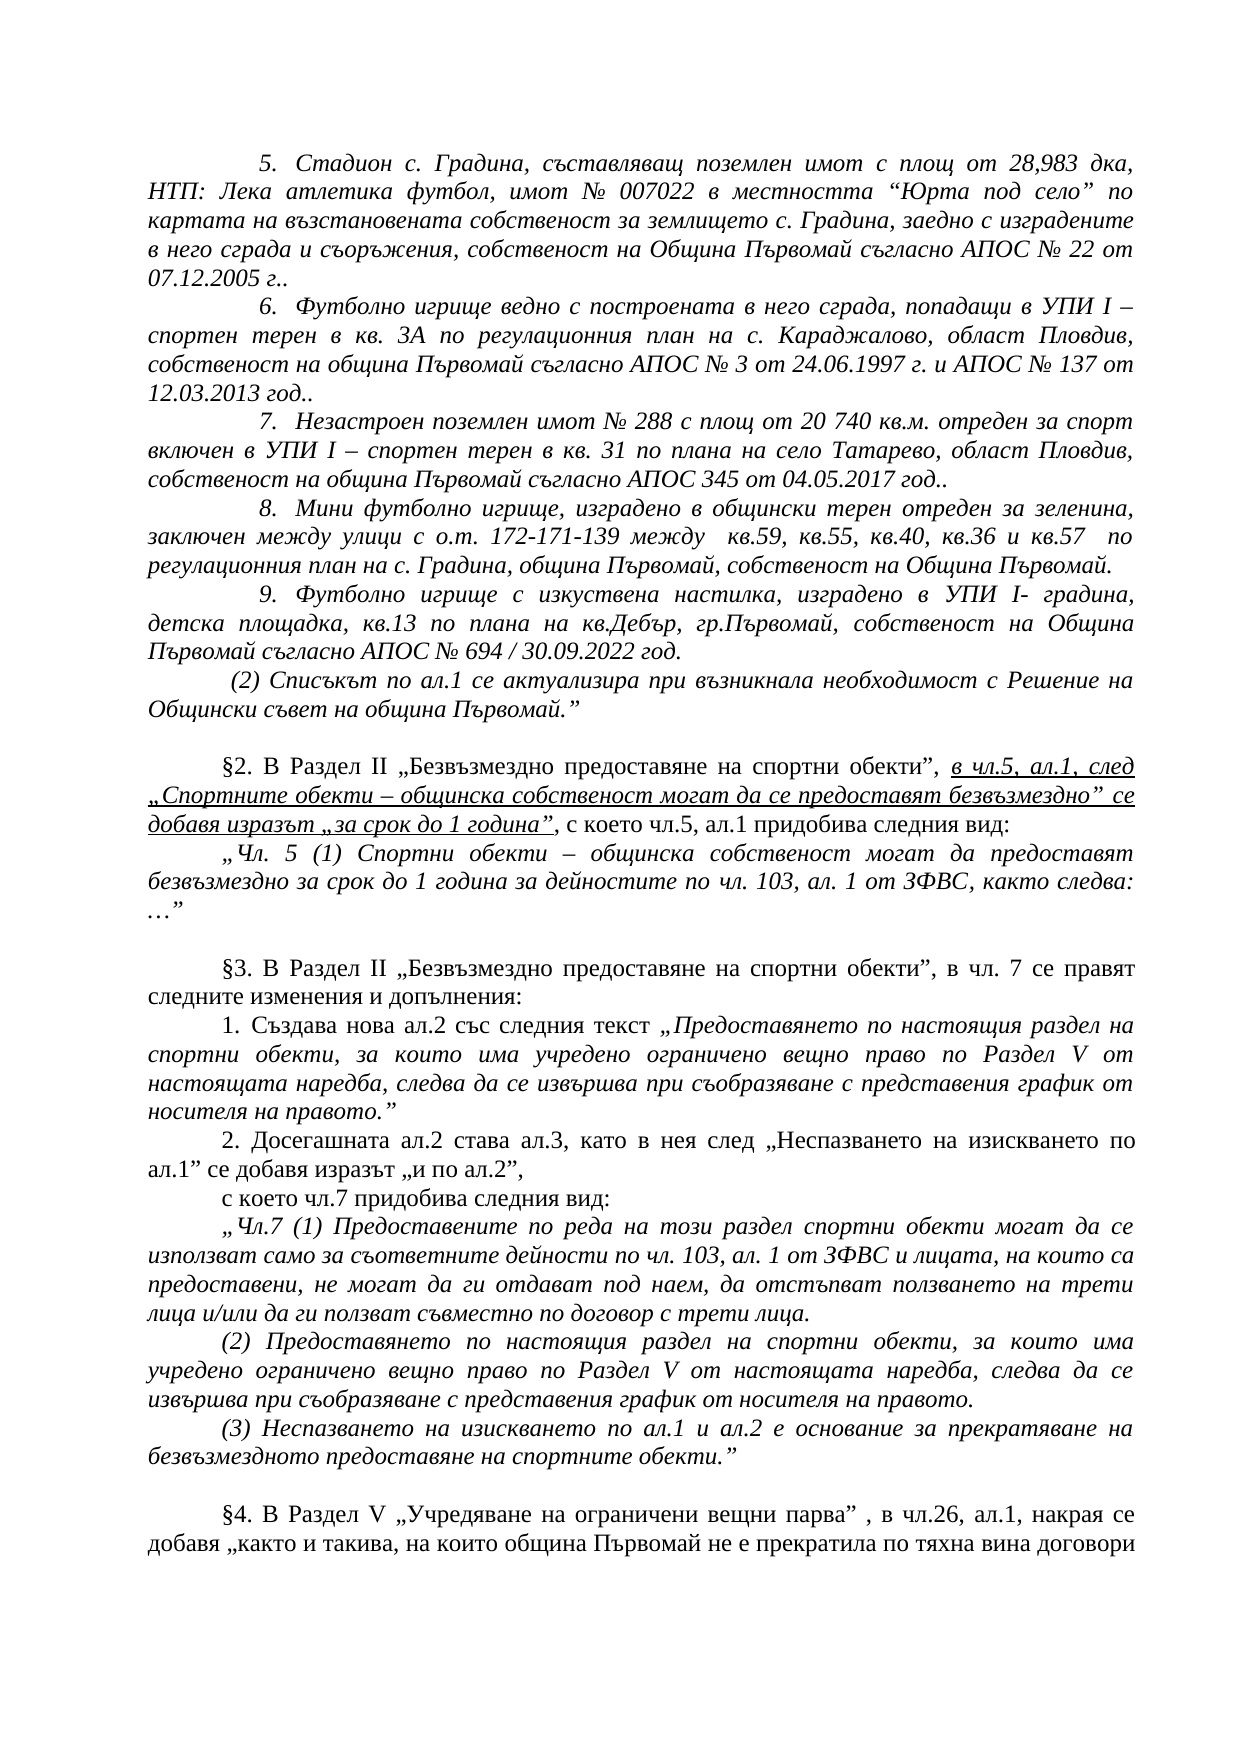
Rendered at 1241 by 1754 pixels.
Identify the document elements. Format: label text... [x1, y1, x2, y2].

list Създава нова ал.2 със следния текст „Предоставянето по настоящия раздел на спортни обекти, за които има учредено ограничено вещно право по Раздел V от настоящата наредба, следва да се извършва при съобразяване с представения график от носителя на правото.” [148, 1010, 1137, 1125]
text (3) Неспазването на изискването по ал.1 и ал.2 е основание за прекратяване на безвъзмездното предоставяне на спортните обекти.” [148, 1413, 1137, 1470]
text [148, 1499, 1137, 1557]
list Досегашната ал.2 става ал.3, като в нея след „Неспазването на изискването по ал.1” се добавя изразът „и по ал.2”, [148, 1125, 1137, 1183]
list Мини футболно игрище, изградено в общински терен отреден за зеленина, заключен между улици с о.т. 172-171-139 между кв.59, кв.55, кв.40, кв.36 и кв.57 по регулационния план на с. Градина, община Първомай, собственост на Община Първомай. [148, 493, 1137, 579]
text „Чл.7 (1) Предоставените по реда на този раздел спортни обекти могат да се използват само за съответните дейности по чл. 103, ал. 1 от ЗФВС и лицата, на които са предоставени, не могат да ги отдават под наем, да отстъпват ползването на трети лица и/или да ги ползват съвместно по договор с трети лица. [148, 1211, 1137, 1326]
list Футболно игрище ведно с построената в него сграда, попадащи в УПИ І –спортен терен в кв. 3А по регулационния план на с. Караджалово, област Пловдив, собственост на община Първомай съгласно АПОС № 3 от 24.06.1997 г. и АПОС № 137 от 12.03.2013 год.. [148, 291, 1137, 406]
list Футболно игрище с изкуствена настилка, изградено в УПИ I- градина, детска площадка, кв.13 по плана на кв.Дебър, гр.Първомай, собственост на Община Първомай съгласно АПОС № 694 / 30.09.2022 год. [148, 579, 1137, 665]
text „Чл. 5 (1) Спортни обекти – общинска собственост могат да предоставят безвъзмездно за срок до 1 година за дейностите по чл. 103, ал. 1 от ЗФВС, както следва:…” [148, 838, 1137, 924]
text (2) Списъкът по ал.1 се актуализира при възникнала необходимост с Решение на Общински съвет на община Първомай.” [148, 665, 1137, 723]
text §2. В Раздел II „Безвъзмездно предоставяне на спортни обекти”, в чл.5, ал.1, след „Спортните обекти – общинска собственост могат да се предоставят безвъзмездно” се добавя изразът „за срок до 1 година”, с което чл.5, ал.1 придобива следния вид: [148, 751, 1137, 838]
list Незастроен поземлен имот № 288 с площ от 20 740 кв.м. отреден за спорт включен в УПИ І – спортен терен в кв. 31 по плана на село Татарево, област Пловдив, собственост на община Първомай съгласно АПОС 345 от 04.05.2017 год.. [148, 406, 1137, 493]
list Стадион с. Градина, съставляващ поземлен имот с площ от 28,983 дка, НТП: Лека атлетика футбол, имот № 007022 в местността “Юрта под село” по картата на възстановената собственост за землището с. Градина, заедно с изградените в него сграда и съоръжения, собственост на Община Първомай съгласно АПОС № 22 от 07.12.2005 г.. [148, 148, 1137, 291]
text §3. В Раздел II „Безвъзмездно предоставяне на спортни обекти”, в чл. 7 се правят следните изменения и допълнения: [148, 953, 1137, 1010]
text с което чл.7 придобива следния вид: [221, 1183, 1137, 1211]
text (2) Предоставянето по настоящия раздел на спортни обекти, за които има учредено ограничено вещно право по Раздел V от настоящата наредба, следва да се извършва при съобразяване с представения график от носителя на правото. [148, 1326, 1137, 1413]
